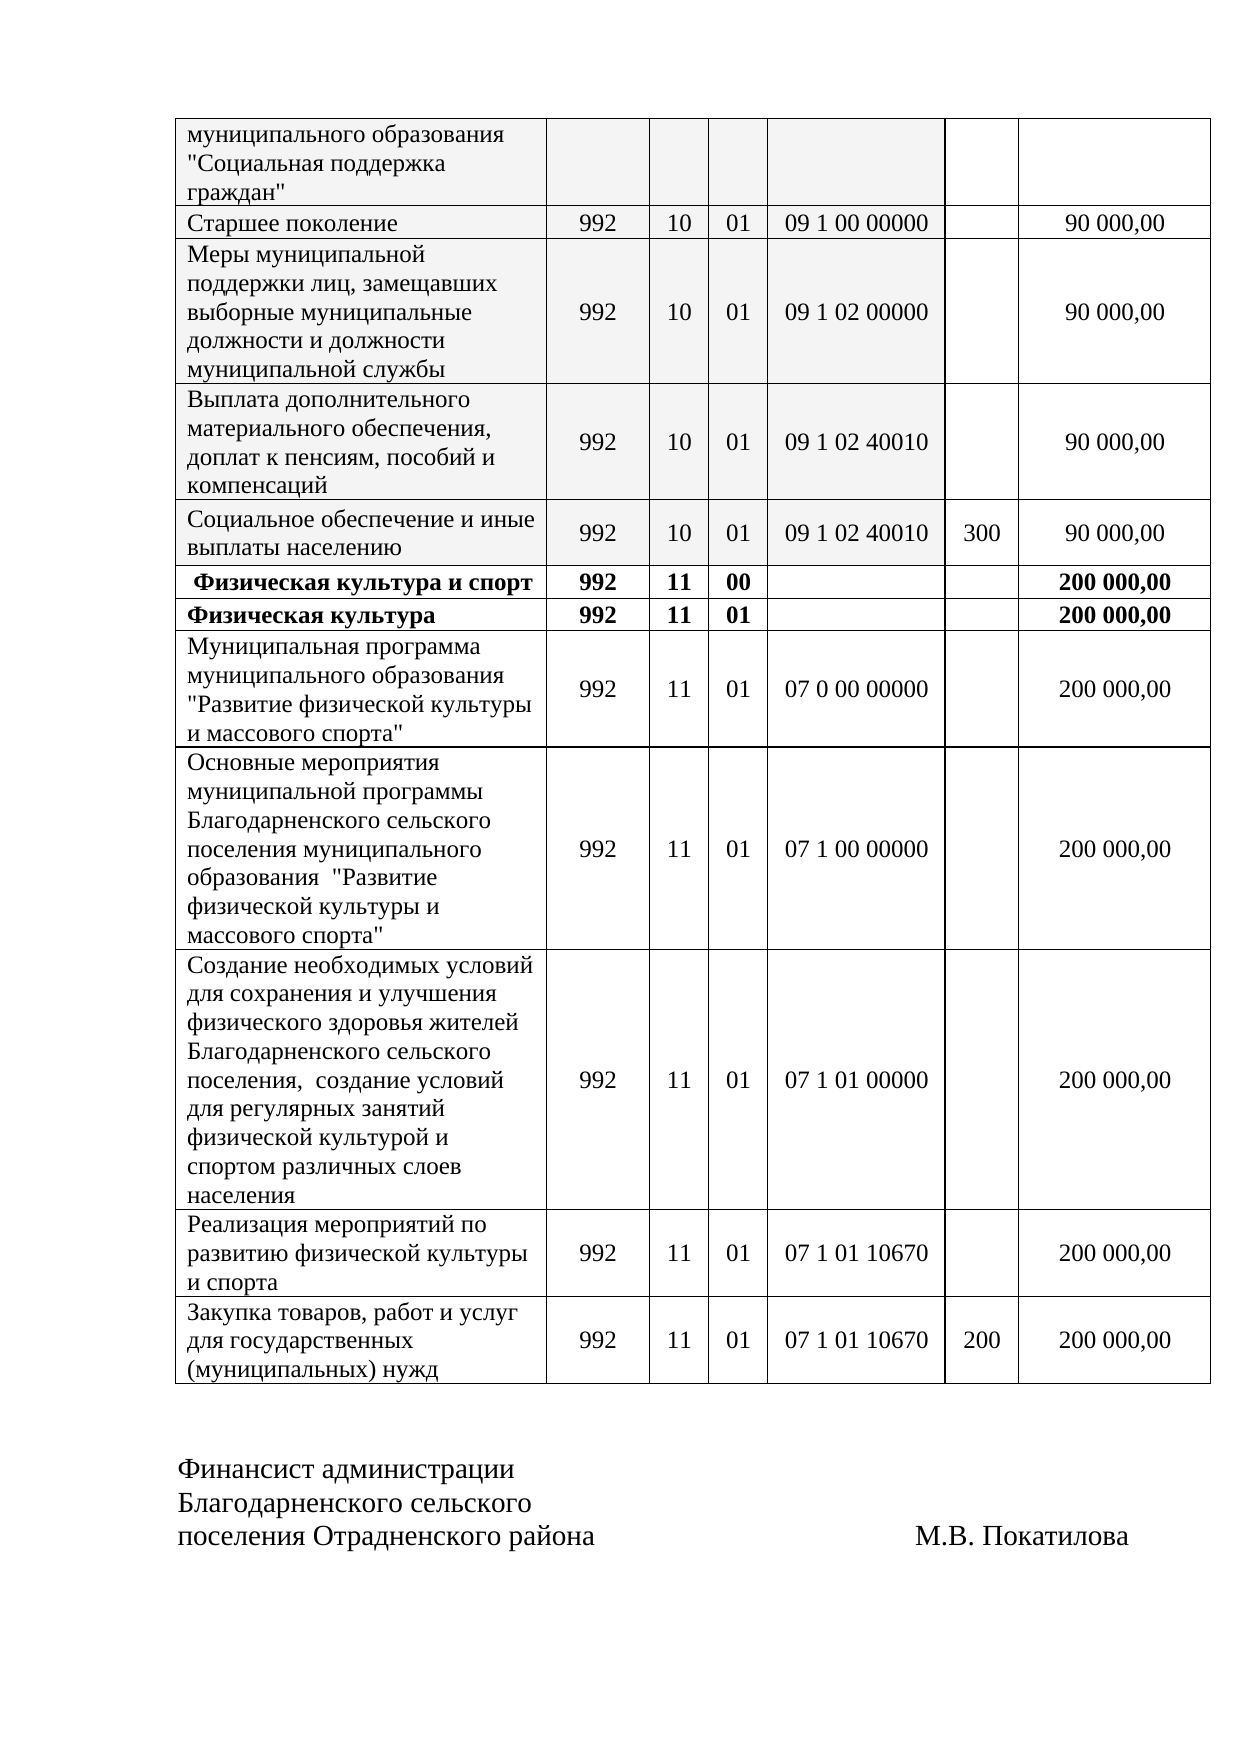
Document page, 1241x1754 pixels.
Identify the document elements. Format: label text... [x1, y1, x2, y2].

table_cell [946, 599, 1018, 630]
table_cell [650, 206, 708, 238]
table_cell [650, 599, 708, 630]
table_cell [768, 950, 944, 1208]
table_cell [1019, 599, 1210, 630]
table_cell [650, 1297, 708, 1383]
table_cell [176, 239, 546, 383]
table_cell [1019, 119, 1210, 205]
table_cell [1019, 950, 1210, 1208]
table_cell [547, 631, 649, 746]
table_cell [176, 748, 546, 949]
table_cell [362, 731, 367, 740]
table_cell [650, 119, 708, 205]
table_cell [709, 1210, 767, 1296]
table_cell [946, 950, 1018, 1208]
text поселения Отрадненского района М.В. Покатилова [177, 1518, 1152, 1552]
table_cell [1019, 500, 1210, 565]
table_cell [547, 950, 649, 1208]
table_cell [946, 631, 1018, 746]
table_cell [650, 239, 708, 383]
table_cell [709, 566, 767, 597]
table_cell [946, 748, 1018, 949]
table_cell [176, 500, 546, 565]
text Благодарненского сельского [177, 1485, 1152, 1518]
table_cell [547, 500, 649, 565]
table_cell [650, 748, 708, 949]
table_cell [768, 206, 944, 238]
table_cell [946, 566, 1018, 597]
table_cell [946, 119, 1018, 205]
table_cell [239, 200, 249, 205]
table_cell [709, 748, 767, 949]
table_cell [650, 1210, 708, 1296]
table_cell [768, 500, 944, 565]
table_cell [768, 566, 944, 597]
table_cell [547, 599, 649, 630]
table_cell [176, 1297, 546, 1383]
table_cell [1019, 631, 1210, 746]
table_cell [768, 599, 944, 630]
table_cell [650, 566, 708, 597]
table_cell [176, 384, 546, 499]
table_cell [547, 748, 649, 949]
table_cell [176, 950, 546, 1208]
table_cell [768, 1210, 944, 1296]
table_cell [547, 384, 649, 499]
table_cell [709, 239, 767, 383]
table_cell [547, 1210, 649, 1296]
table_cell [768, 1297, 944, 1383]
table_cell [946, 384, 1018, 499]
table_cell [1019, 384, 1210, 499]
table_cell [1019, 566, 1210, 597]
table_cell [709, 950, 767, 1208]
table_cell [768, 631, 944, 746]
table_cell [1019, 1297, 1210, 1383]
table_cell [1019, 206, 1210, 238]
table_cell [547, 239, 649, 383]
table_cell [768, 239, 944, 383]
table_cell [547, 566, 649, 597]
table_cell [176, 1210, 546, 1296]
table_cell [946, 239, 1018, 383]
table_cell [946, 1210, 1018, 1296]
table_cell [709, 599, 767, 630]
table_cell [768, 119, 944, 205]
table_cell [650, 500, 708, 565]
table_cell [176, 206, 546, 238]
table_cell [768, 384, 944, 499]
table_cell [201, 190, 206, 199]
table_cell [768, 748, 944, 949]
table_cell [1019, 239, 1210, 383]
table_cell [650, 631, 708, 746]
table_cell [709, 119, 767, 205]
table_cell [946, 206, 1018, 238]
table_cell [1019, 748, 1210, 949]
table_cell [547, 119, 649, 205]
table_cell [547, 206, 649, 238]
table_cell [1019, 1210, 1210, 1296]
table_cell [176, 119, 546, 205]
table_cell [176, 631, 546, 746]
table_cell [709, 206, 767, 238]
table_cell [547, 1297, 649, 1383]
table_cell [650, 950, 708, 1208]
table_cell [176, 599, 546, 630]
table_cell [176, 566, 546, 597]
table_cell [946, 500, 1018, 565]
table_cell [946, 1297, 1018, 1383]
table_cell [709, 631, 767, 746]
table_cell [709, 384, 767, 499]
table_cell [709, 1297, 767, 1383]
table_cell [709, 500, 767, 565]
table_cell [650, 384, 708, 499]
text Финансист администрации [177, 1451, 1152, 1485]
